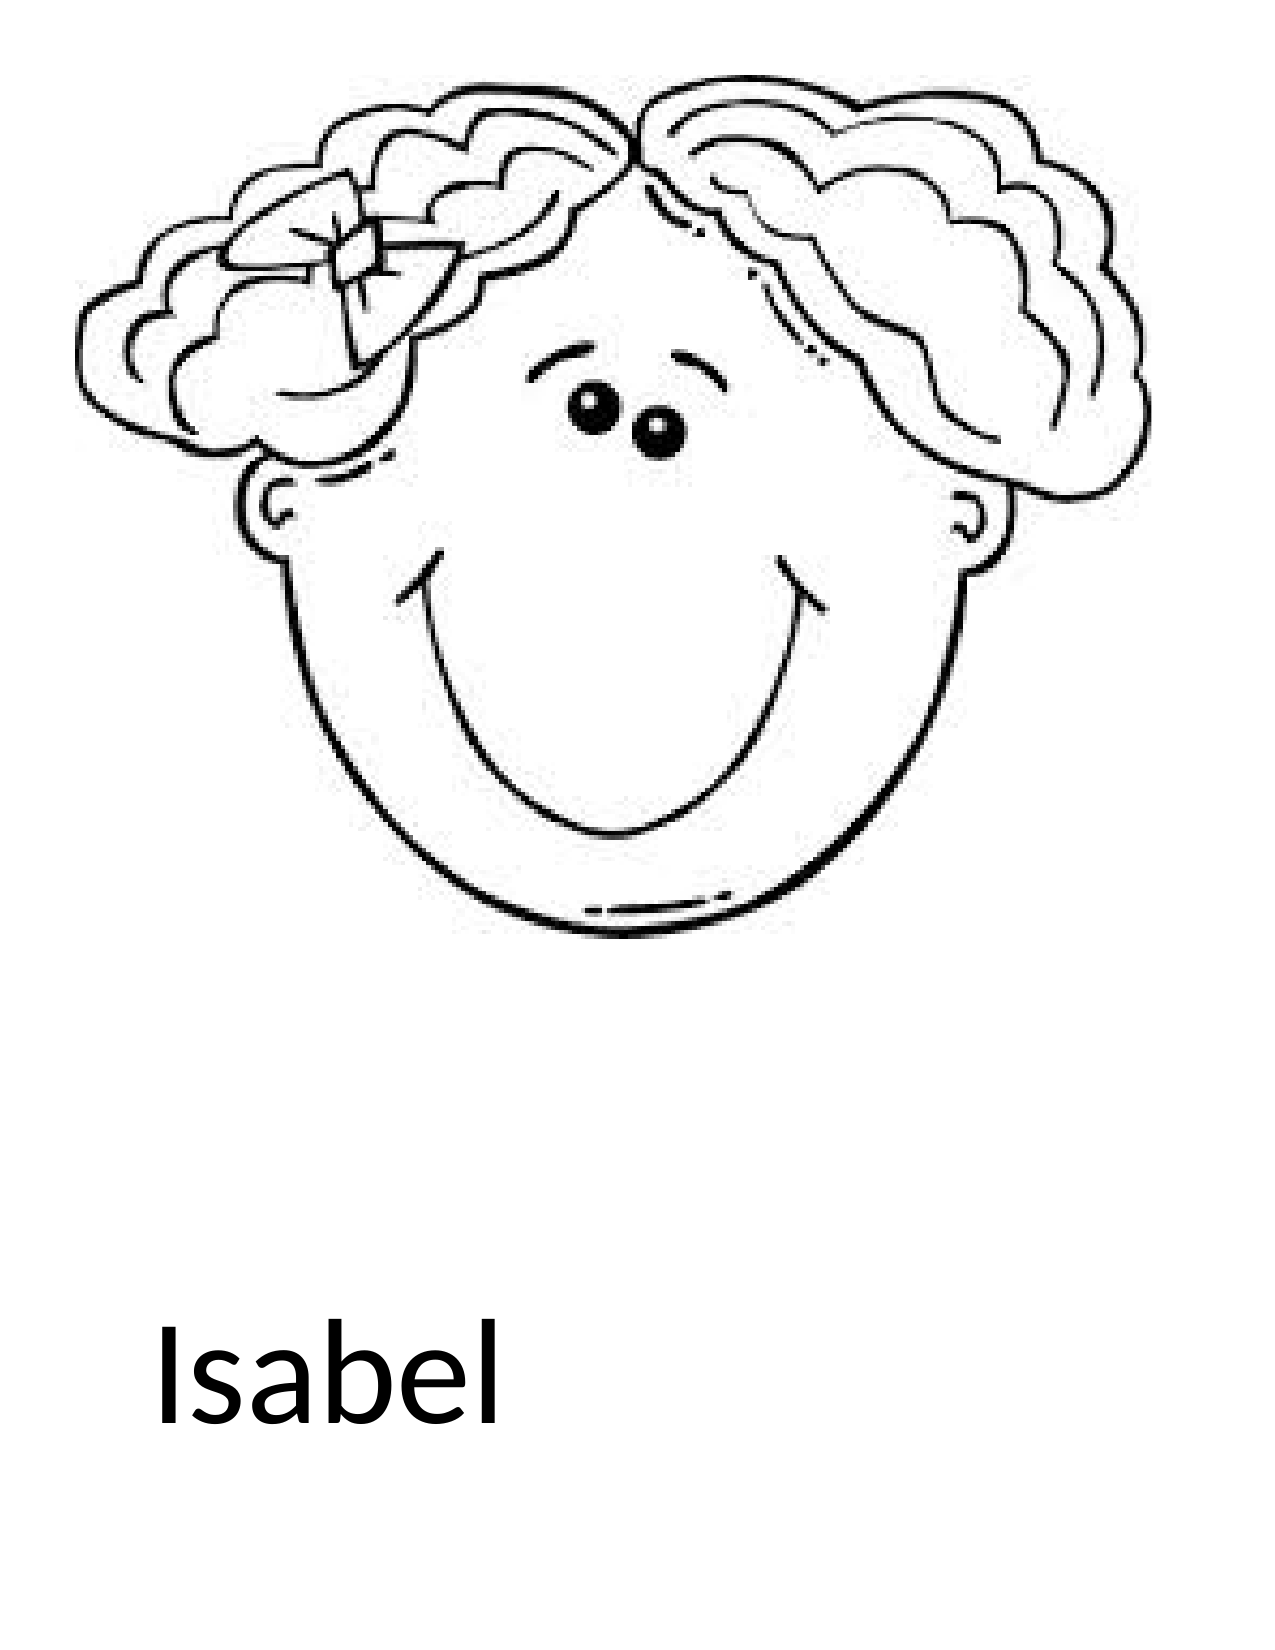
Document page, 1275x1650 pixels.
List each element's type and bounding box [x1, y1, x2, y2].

picture [75, 75, 1152, 939]
